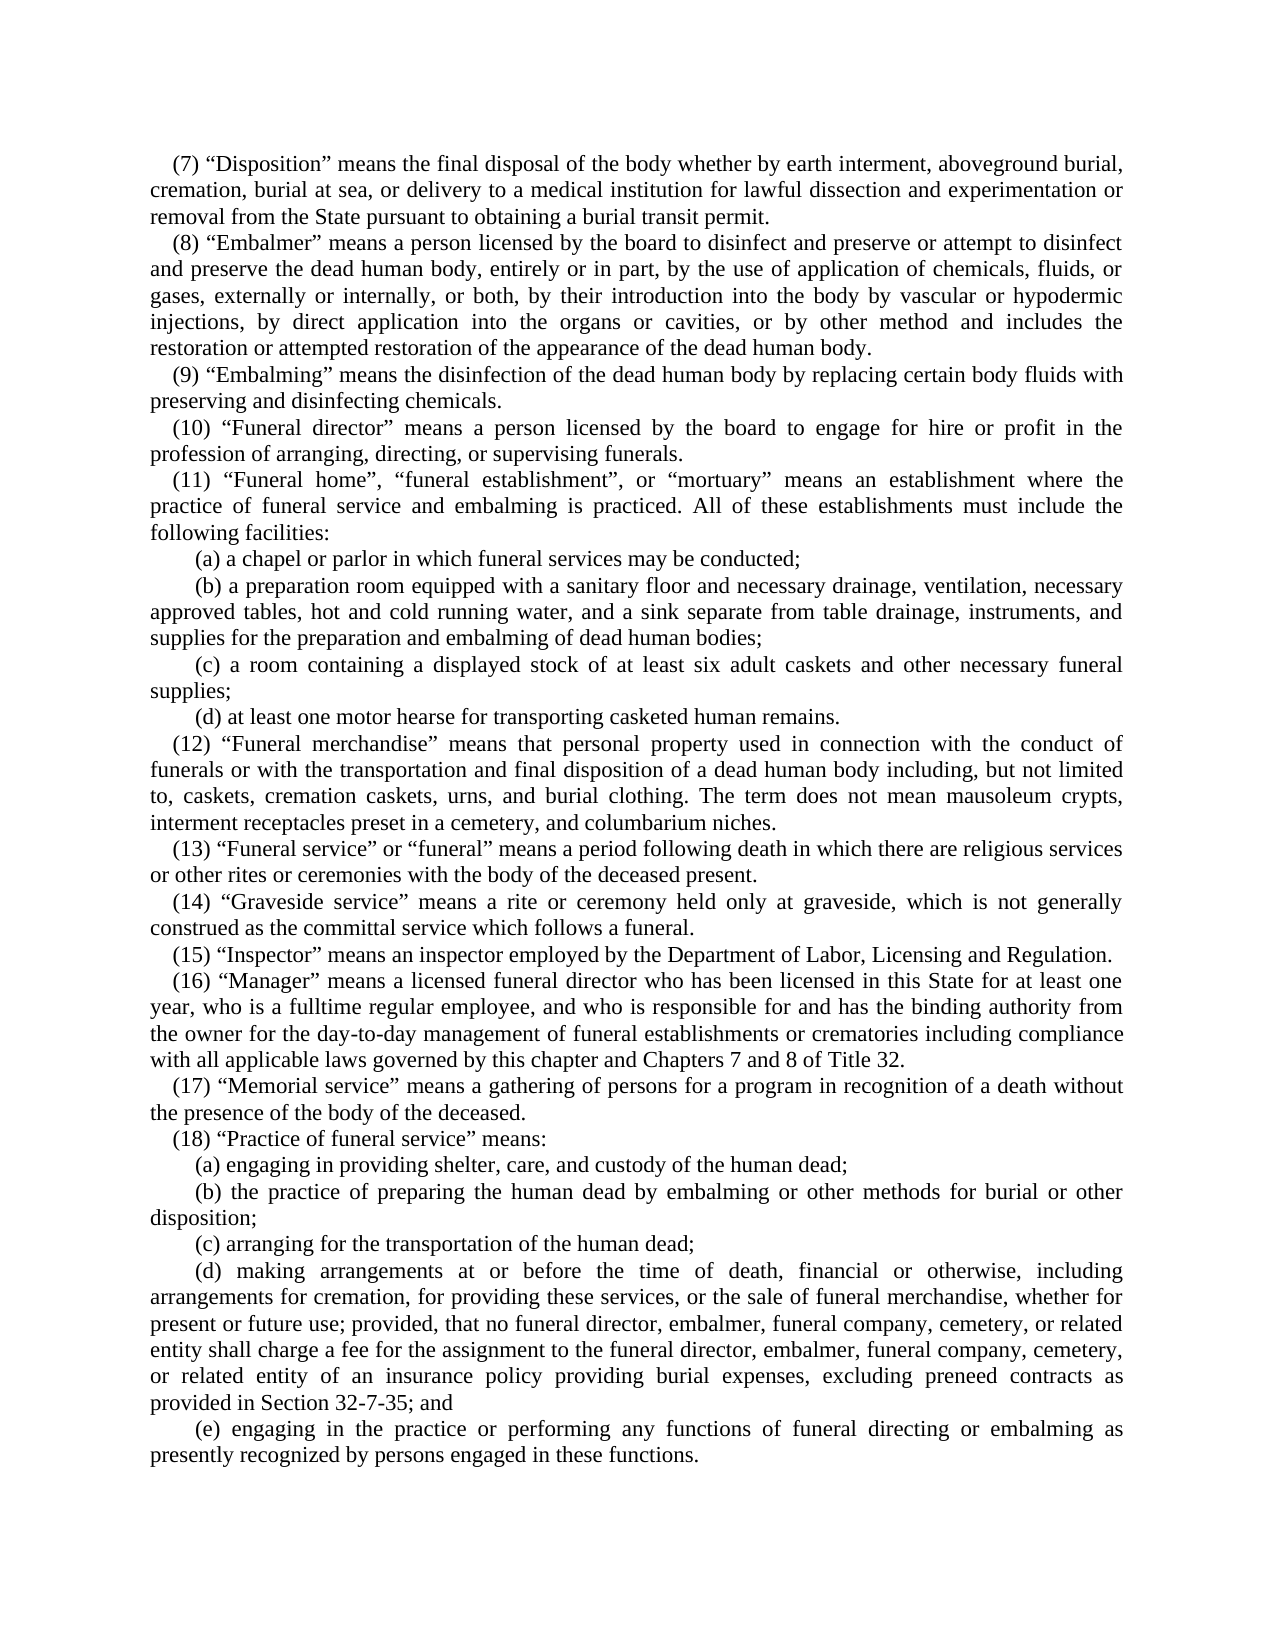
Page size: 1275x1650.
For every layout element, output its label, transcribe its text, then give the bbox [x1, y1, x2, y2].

text (b) a preparation room equipped with a sanitary floor and necessary drainage, ventilation, necessary approved tables, hot and cold running water, and a sink separate from table drainage, instruments, and supplies for the preparation and embalming of dead human bodies; [150, 572, 1125, 651]
text (16) “Manager” means a licensed funeral director who has been licensed in this State for at least one year, who is a fulltime regular employee, and who is responsible for and has the binding authority from the owner for the day-to-day management of funeral establishments or crematories including compliance with all applicable laws governed by this chapter and Chapters 7 and 8 of Title 32. [150, 967, 1125, 1072]
text (8) “Embalmer” means a person licensed by the board to disinfect and preserve or attempt to disinfect and preserve the dead human body, entirely or in part, by the use of application of chemicals, fluids, or gases, externally or internally, or both, by their introduction into the body by vascular or hypodermic injections, by direct application into the organs or cavities, or by other method and includes the restoration or attempted restoration of the appearance of the dead human body. [150, 229, 1125, 361]
text (11) “Funeral home”, “funeral establishment”, or “mortuary” means an establishment where the practice of funeral service and embalming is practiced. All of these establishments must include the following facilities: [150, 466, 1125, 545]
text (17) “Memorial service” means a gathering of persons for a program in recognition of a death without the presence of the body of the deceased. [150, 1072, 1125, 1125]
text (c) arranging for the transportation of the human dead; [150, 1231, 1125, 1257]
text (d) making arrangements at or before the time of death, financial or otherwise, including arrangements for cremation, for providing these services, or the sale of funeral merchandise, whether for present or future use; provided, that no funeral director, embalmer, funeral company, cemetery, or related entity shall charge a fee for the assignment to the funeral director, embalmer, funeral company, cemetery, or related entity of an insurance policy providing burial expenses, excluding preneed contracts as provided in Section 32-7-35; and [150, 1257, 1125, 1415]
text (18) “Practice of funeral service” means: [150, 1125, 1125, 1151]
text (13) “Funeral service” or “funeral” means a period following death in which there are religious services or other rites or ceremonies with the body of the deceased present. [150, 835, 1125, 888]
text (a) engaging in providing shelter, care, and custody of the human dead; [150, 1151, 1125, 1178]
text (e) engaging in the practice or performing any functions of funeral directing or embalming as presently recognized by persons engaged in these functions. [150, 1415, 1125, 1468]
text (7) “Disposition” means the final disposal of the body whether by earth interment, aboveground burial, cremation, burial at sea, or delivery to a medical institution for lawful dissection and experimentation or removal from the State pursuant to obtaining a burial transit permit. [150, 150, 1125, 229]
text (a) a chapel or parlor in which funeral services may be conducted; [150, 545, 1125, 572]
text (d) at least one motor hearse for transporting casketed human remains. [150, 703, 1125, 730]
text (c) a room containing a displayed stock of at least six adult caskets and other necessary funeral supplies; [150, 651, 1125, 703]
text (12) “Funeral merchandise” means that personal property used in connection with the conduct of funerals or with the transportation and final disposition of a dead human body including, but not limited to, caskets, cremation caskets, urns, and burial clothing. The term does not mean mausoleum crypts, interment receptacles preset in a cemetery, and columbarium niches. [150, 730, 1125, 835]
text (14) “Graveside service” means a rite or ceremony held only at graveside, which is not generally construed as the committal service which follows a funeral. [150, 888, 1125, 941]
text (9) “Embalming” means the disinfection of the dead human body by replacing certain body fluids with preserving and disinfecting chemicals. [150, 361, 1125, 413]
text (b) the practice of preparing the human dead by embalming or other methods for burial or other disposition; [150, 1178, 1125, 1231]
text (10) “Funeral director” means a person licensed by the board to engage for hire or profit in the profession of arranging, directing, or supervising funerals. [150, 413, 1125, 466]
text (15) “Inspector” means an inspector employed by the Department of Labor, Licensing and Regulation. [150, 941, 1125, 967]
